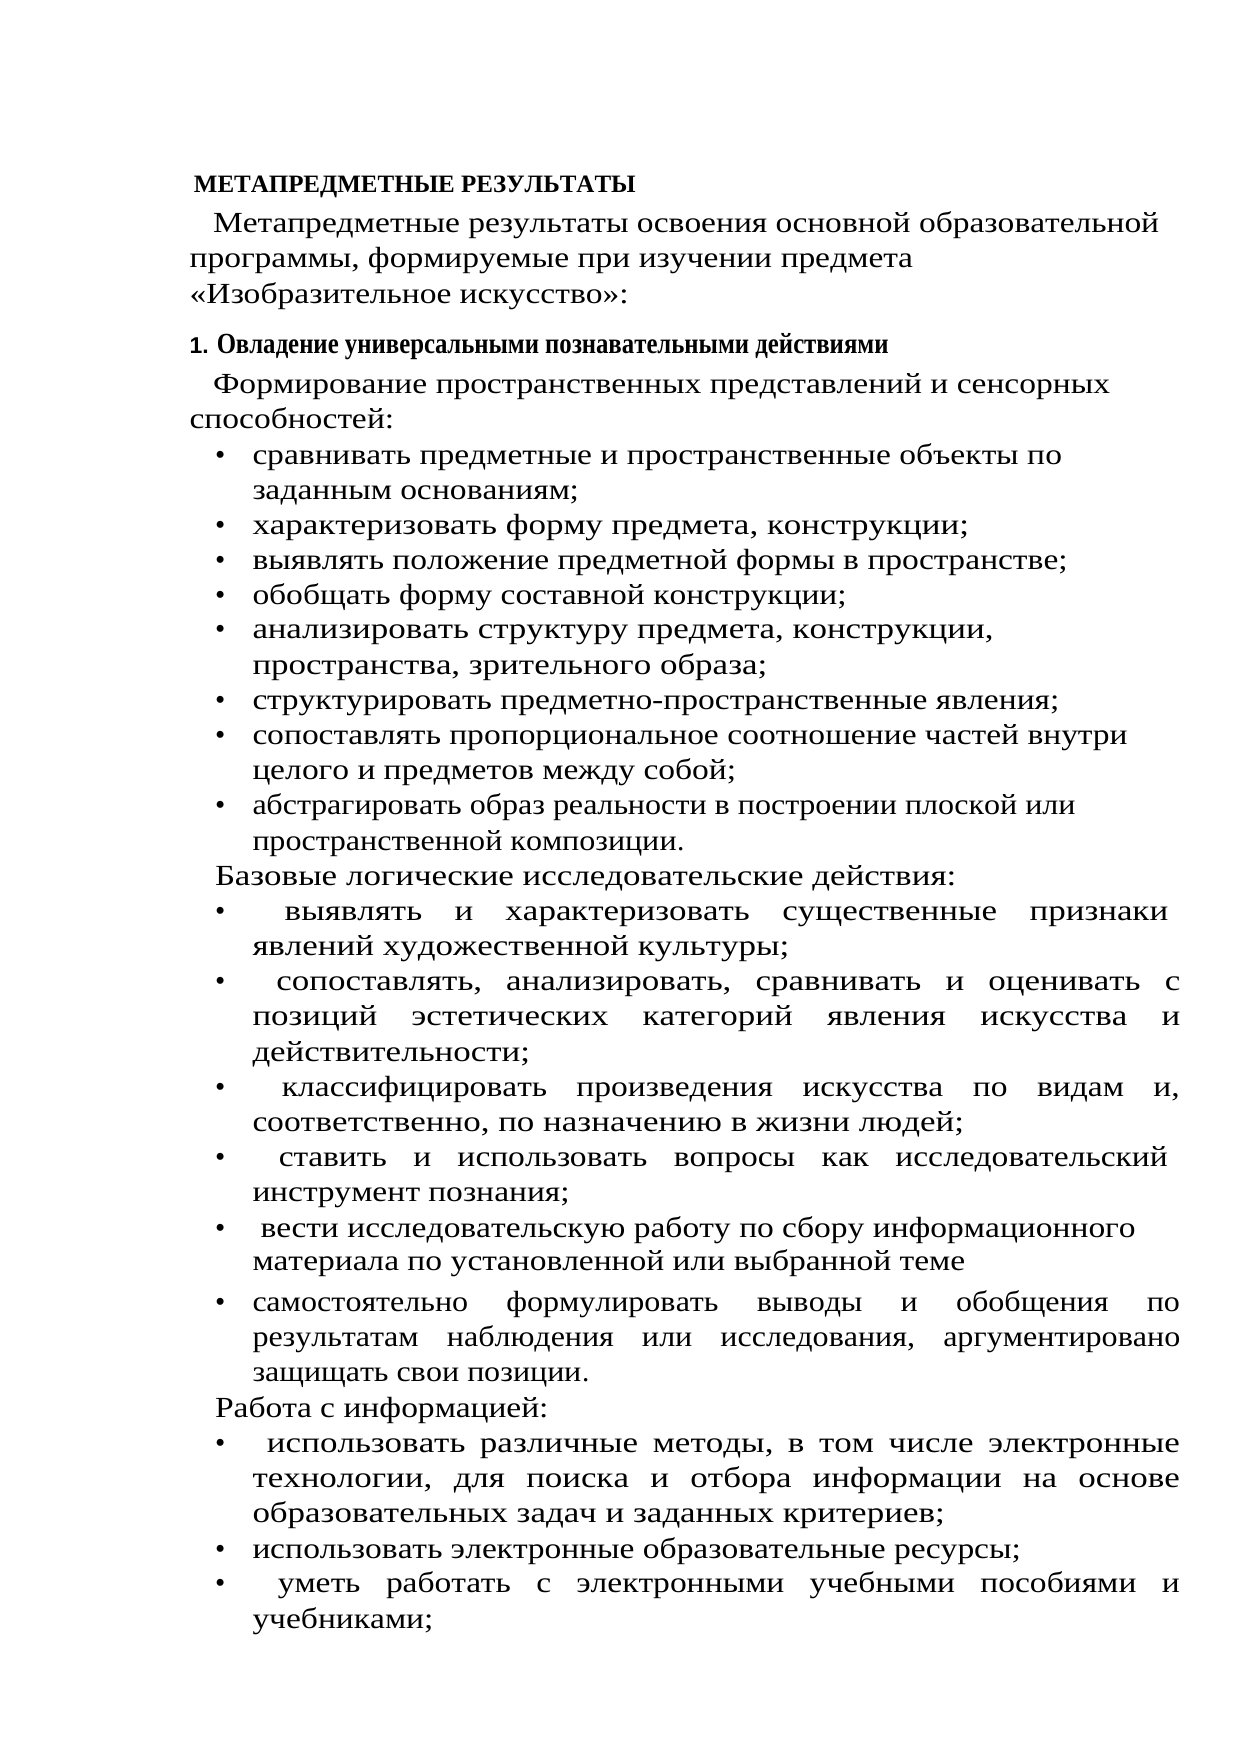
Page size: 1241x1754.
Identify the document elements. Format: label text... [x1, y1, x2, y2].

text Базовые логические исследовательские действия: [215, 858, 1181, 891]
list выявлять и характеризовать существенные признаки явлений художественной культуры; [215, 893, 1169, 962]
list сравнивать предметные и пространственные объекты по заданным основаниям; [215, 437, 1181, 506]
subtitle МЕТАПРЕДМЕТНЫЕ РЕЗУЛЬТАТЫ [194, 169, 1181, 198]
list выявлять положение предметной формы в пространстве; [215, 542, 1181, 576]
list использовать различные методы, в том числе электронные технологии, для поиска и отбора информации на основе образовательных задач и заданных критериев; [215, 1425, 1181, 1529]
list сопоставлять пропорциональное соотношение частей внутри целого и предметов между собой; [215, 717, 1181, 786]
list сопоставлять, анализировать, сравнивать и оценивать с позиций эстетических категорий явления искусства и действительности; [215, 963, 1181, 1067]
list обобщать форму составной конструкции; [215, 577, 1181, 610]
subtitle Овладение универсальными познавательными действиями [189, 326, 1181, 359]
list характеризовать форму предмета, конструкции; [215, 507, 1181, 541]
list анализировать структуру предмета, конструкции, пространства, зрительного образа; [215, 612, 1181, 680]
list структурировать предметно-пространственные явления; [215, 682, 1181, 716]
text Формирование пространственных представлений и сенсорных способностей: [189, 366, 1181, 435]
text Метапредметные результаты освоения основной образовательной программы, формируемые при изучении предмета [189, 205, 1181, 274]
list абстрагировать образ реальности в построении плоской или пространственной композиции. [215, 787, 1181, 856]
list ставить и использовать вопросы как исследовательский инструмент познания; [215, 1139, 1169, 1208]
list использовать электронные образовательные ресурсы; [215, 1531, 1181, 1564]
list классифицировать произведения искусства по видам и, соответственно, по назначению в жизни людей; [215, 1069, 1181, 1138]
list самостоятельно формулировать выводы и обобщения по результатам наблюдения или исследования, аргументировано защищать свои позиции. [215, 1284, 1181, 1388]
list уметь работать с электронными учебными пособиями и учебниками; [215, 1566, 1181, 1634]
list вести исследовательскую работу по сбору информационного материала по установленной или выбранной теме [215, 1210, 1181, 1277]
text Работа с информацией: [215, 1390, 1181, 1423]
text «Изобразительное искусство»: [189, 276, 1181, 309]
